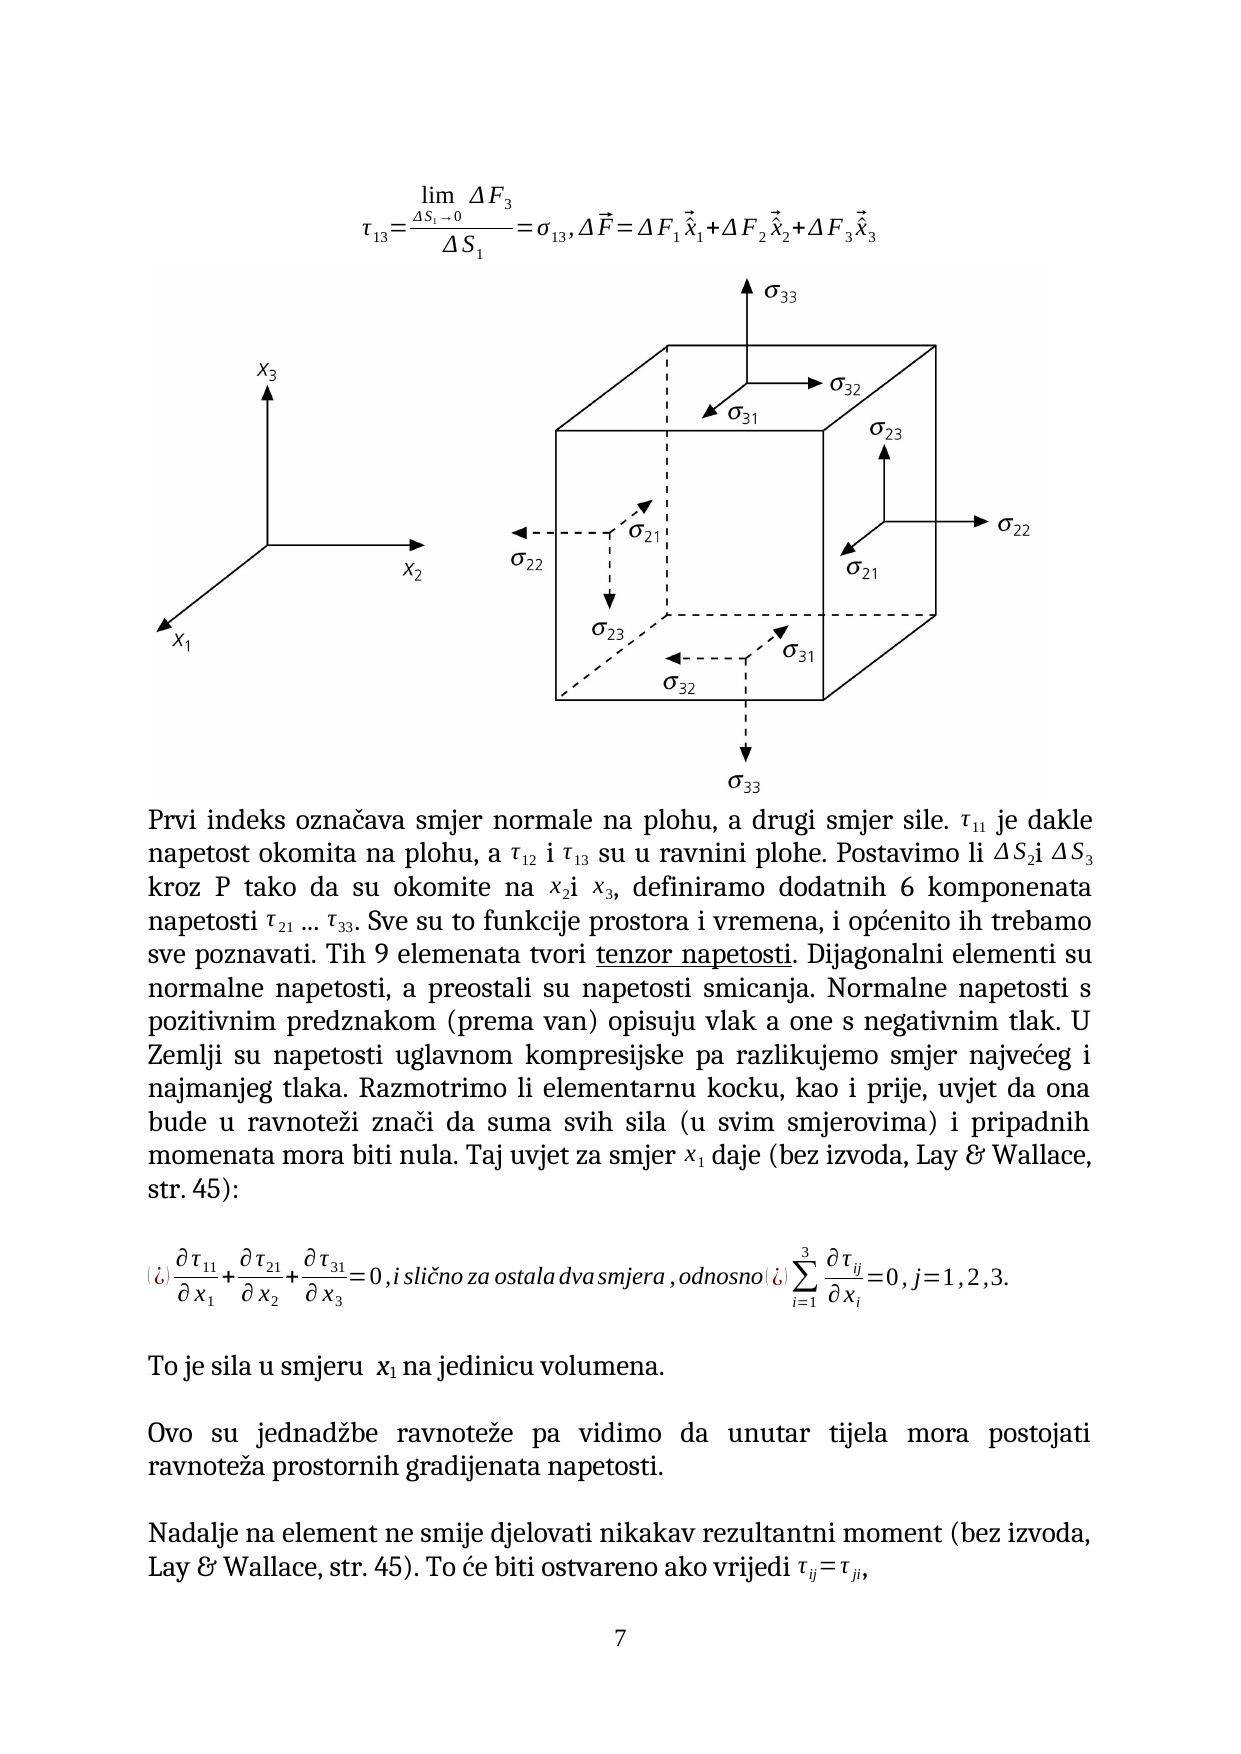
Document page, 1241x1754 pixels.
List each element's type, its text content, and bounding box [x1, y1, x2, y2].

text Nadalje na element ne smije djelovati nikakav rezultantni moment (bez izvoda, Lay & Wallace, str. 45). To će biti ostvareno ako vrijedi , [148, 1517, 1093, 1584]
text To je sila u smjeru x1 na jedinicu volumena. [148, 1315, 1093, 1382]
picture [147, 262, 1043, 804]
text Prvi indeks označava smjer normale na plohu, a drugi smjer sile. je dakle napetost okomita na plohu, a i su u ravnini plohe. Postavimo li i kroz P tako da su okomite na i , definiramo dodatnih 6 komponenata napetosti ... . Sve su to funkcije prostora i vremena, i općenito ih trebamo sve poznavati. Tih 9 elemenata tvori tenzor napetosti. Dijagonalni elementi su normalne napetosti, a preostali su napetosti smicanja. Normalne napetosti s pozitivnim predznakom (prema van) opisuju vlak a one s negativnim tlak. U Zemlji su napetosti uglavnom kompresijske pa razlikujemo smjer najvećeg i najmanjeg tlaka. Razmotrimo li elementarnu kocku, kao i prije, uvjet da ona bude u ravnoteži znači da suma svih sila (u svim smjerovima) i pripadnih momenata mora biti nula. Taj uvjet za smjer daje (bez izvoda, Lay & Wallace, str. 45): [148, 803, 1093, 1206]
text Ovo su jednadžbe ravnoteže pa vidimo da unutar tijela mora postojati ravnoteža prostornih gradijenata napetosti. [148, 1416, 1093, 1483]
